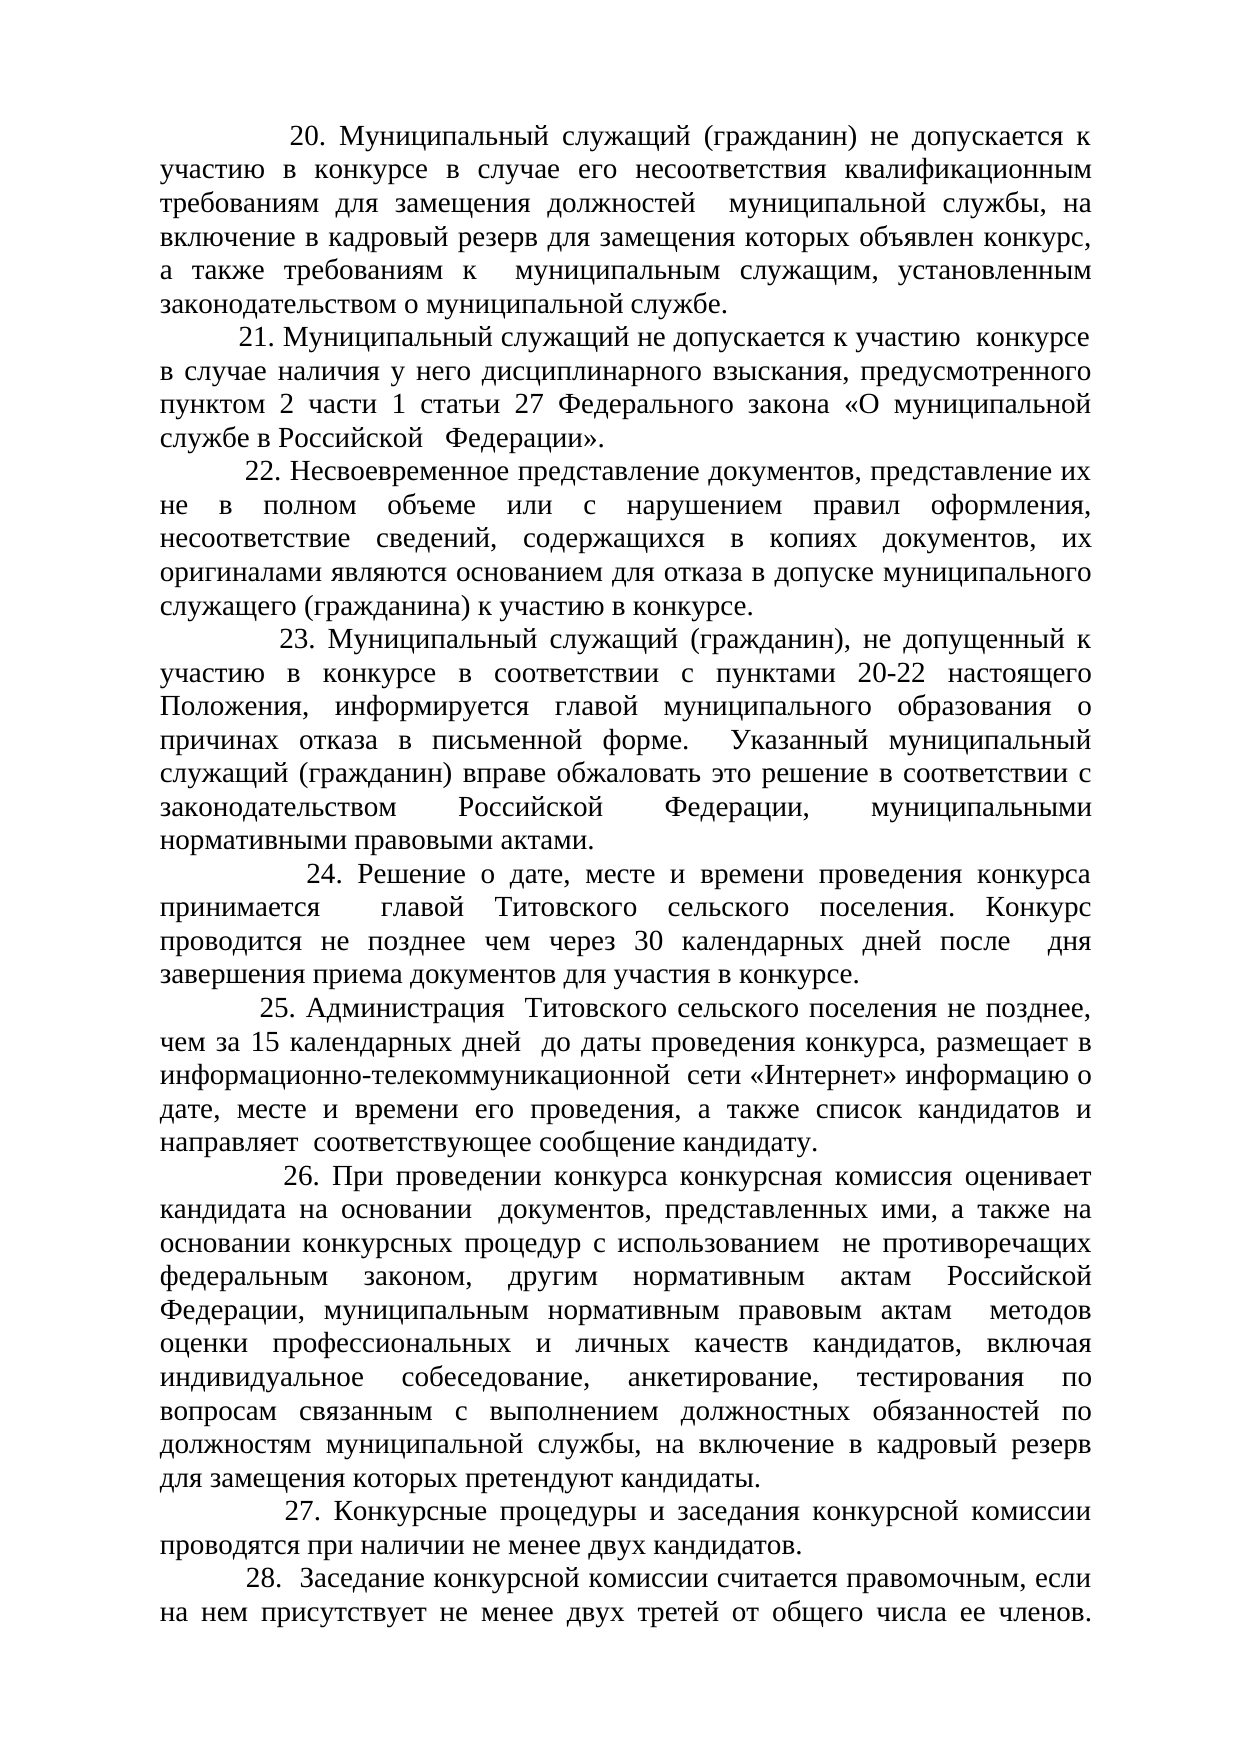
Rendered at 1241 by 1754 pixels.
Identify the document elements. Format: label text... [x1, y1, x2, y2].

text 22. Несвоевременное представление документов, представление их не в полном объеме или с нарушением правил оформления, несоответствие сведений, содержащихся в копиях документов, их оригиналами являются основанием для отказа в допуске муниципального служащего (гражданина) к участию в конкурсе. [159, 453, 1092, 621]
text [159, 1560, 1092, 1627]
text 26. При проведении конкурса конкурсная комиссия оценивает кандидата на основании документов, представленных ими, а также на основании конкурсных процедур с использованием не противоречащих федеральным законом, другим нормативным актам Российской Федерации, муниципальным нормативным правовым актам методов оценки профессиональных и личных качеств кандидатов, включая индивидуальное собеседование, анкетирование, тестирования по вопросам связанным с выполнением должностных обязанностей по должностям муниципальной службы, на включение в кадровый резерв для замещения которых претендуют кандидаты. [159, 1158, 1092, 1493]
text 24. Решение о дате, месте и времени проведения конкурса принимается главой Титовского сельского поселения. Конкурс проводится не позднее чем через 30 календарных дней после дня завершения приема документов для участия в конкурсе. [159, 856, 1092, 990]
text 23. Муниципальный служащий (гражданин), не допущенный к участию в конкурсе в соответствии с пунктами 20-22 настоящего Положения, информируется главой муниципального образования о причинах отказа в письменной форме. Указанный муниципальный служащий (гражданин) вправе обжаловать это решение в соответствии с законодательством Российской Федерации, муниципальными нормативными правовыми актами. [159, 621, 1092, 856]
text 25. Администрация Титовского сельского поселения не позднее, чем за 15 календарных дней до даты проведения конкурса, размещает в информационно-телекоммуникационной сети «Интернет» информацию о дате, месте и времени его проведения, а также список кандидатов и направляет соответствующее сообщение кандидату. [159, 990, 1092, 1158]
text 20. Муниципальный служащий (гражданин) не допускается к участию в конкурсе в случае его несоответствия квалификационным требованиям для замещения должностей муниципальной службы, на включение в кадровый резерв для замещения которых объявлен конкурс, а также требованиям к муниципальным служащим, установленным законодательством о муниципальной службе. [159, 118, 1092, 319]
text 21. Муниципальный служащий не допускается к участию конкурсе в случае наличия у него дисциплинарного взыскания, предусмотренного пунктом 2 части 1 статьи 27 Федерального закона «О муниципальной службе в Российской Федерации». [159, 319, 1092, 453]
text 27. Конкурсные процедуры и заседания конкурсной комиссии проводятся при наличии не менее двух кандидатов. [159, 1493, 1092, 1560]
